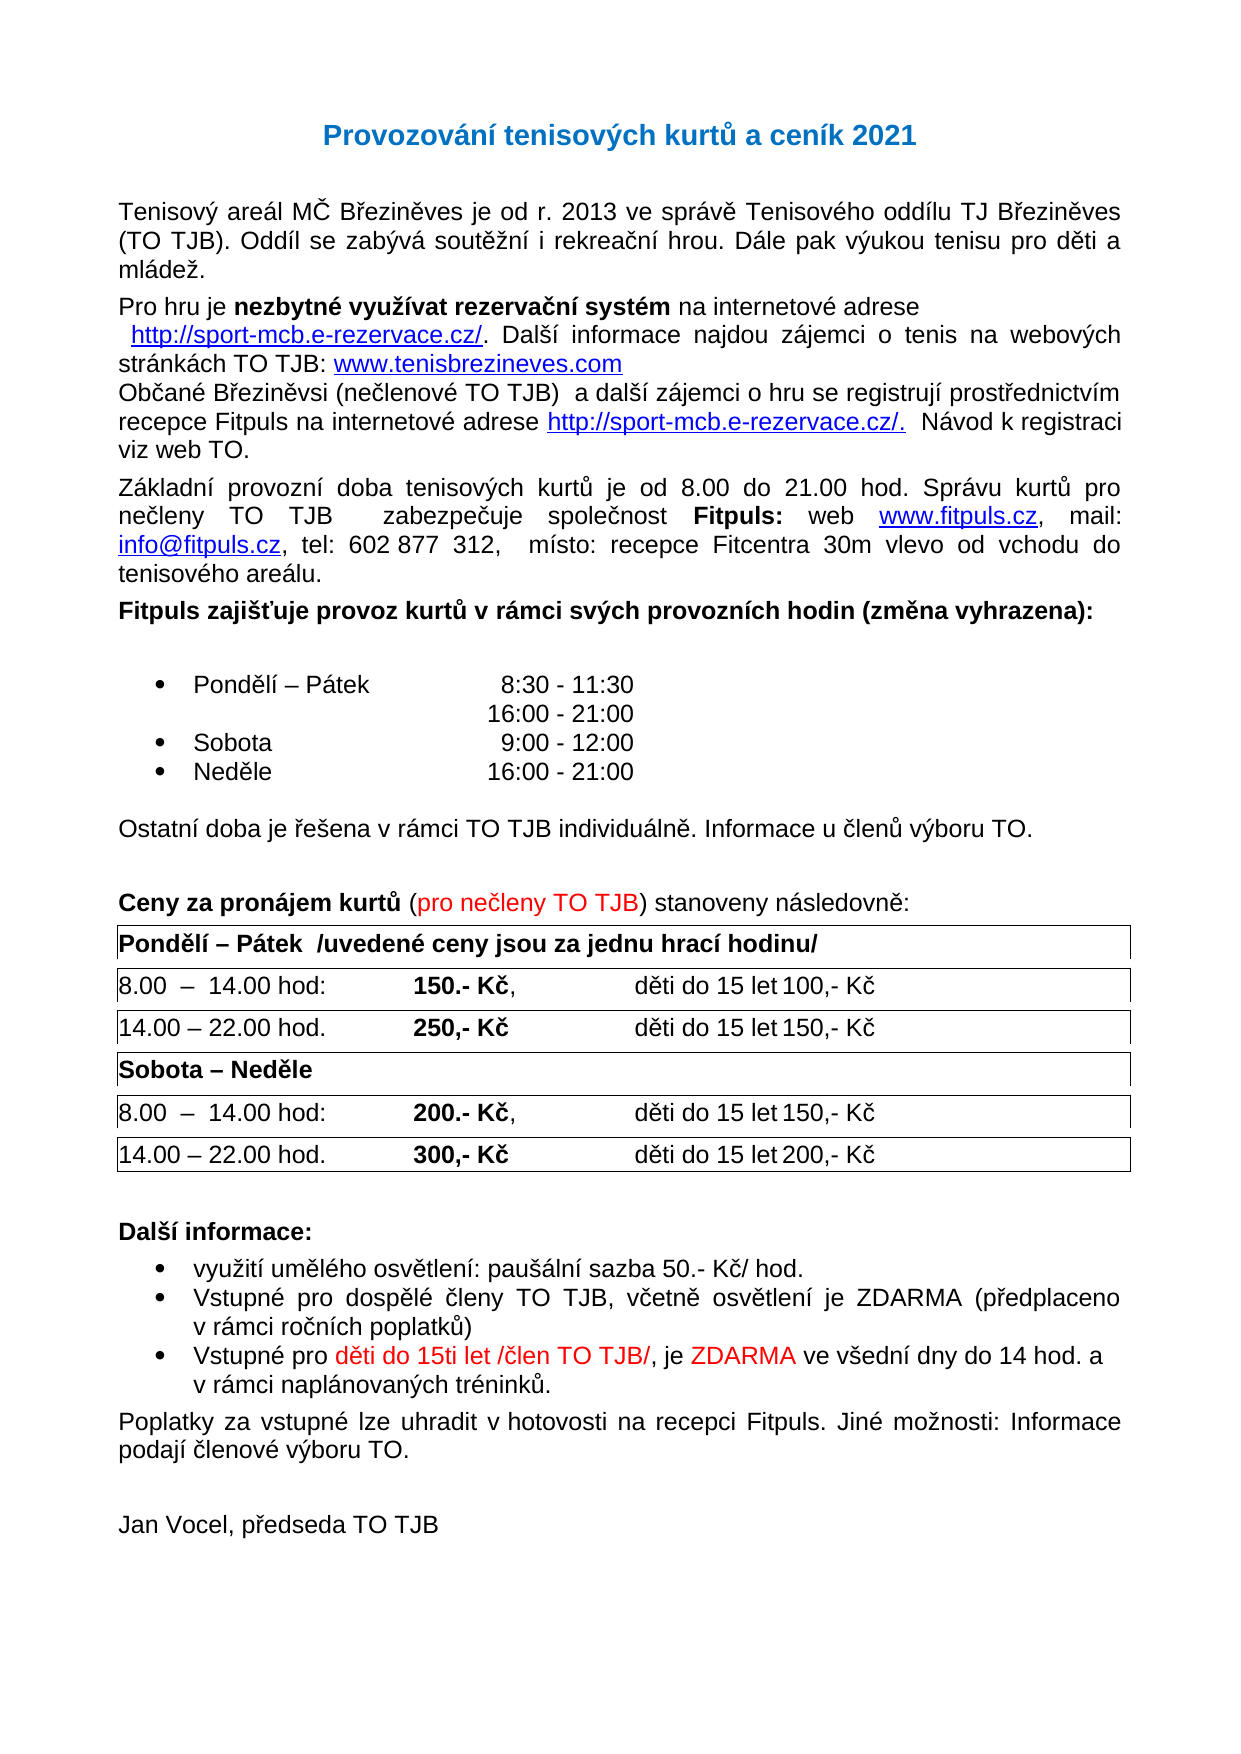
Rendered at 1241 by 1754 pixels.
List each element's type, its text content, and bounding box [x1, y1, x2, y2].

list Pondělí – Pátek 8:30 - 11:30 [156, 670, 1122, 699]
text 8.00 – 14.00 hod: 200.- Kč, děti do 15 let 150,- Kč [118, 1096, 1130, 1128]
text Další informace: [118, 1217, 1122, 1246]
text 14.00 – 22.00 hod. 300,- Kč děti do 15 let 200,- Kč [118, 1138, 1130, 1171]
text Ceny za pronájem kurtů (pro nečleny TO TJB) stanoveny následovně: [118, 888, 1122, 917]
text Ostatní doba je řešena v rámci TO TJB individuálně. Informace u členů výboru TO. [118, 814, 1122, 843]
text Poplatky za vstupné lze uhradit v hotovosti na recepci Fitpuls. Jiné možnosti: Informace podají členové výboru TO. [118, 1407, 1122, 1464]
text Jan Vocel, předseda TO TJB [118, 1510, 1122, 1538]
list využití umělého osvětlení: paušální sazba 50.- Kč/ hod. [156, 1254, 1122, 1283]
text Fitpuls zajišťuje provoz kurtů v rámci svých provozních hodin (změna vyhrazena): [118, 596, 1122, 625]
list Vstupné pro děti do 15ti let /člen TO TJB/, je ZDARMA ve všední dny do 14 hod. a v rámci naplánovaných tréninků. [156, 1341, 1122, 1398]
text 16:00 - 21:00 [451, 699, 1122, 728]
list Sobota 9:00 - 12:00 [156, 728, 1122, 757]
text http://sport-mcb.e-rezervace.cz/. Další informace najdou zájemci o tenis na webových stránkách TO TJB: www.tenisbrezineves.com [118, 321, 1122, 378]
text Provozování tenisových kurtů a ceník 2021 [118, 118, 1122, 152]
text 14.00 – 22.00 hod. 250,- Kč děti do 15 let 150,- Kč [118, 1011, 1130, 1044]
text Tenisový areál MČ Březiněves je od r. 2013 ve správě Tenisového oddílu TJ Březiněves (TO TJB). Oddíl se zabývá soutěžní i rekreační hrou. Dále pak výukou tenisu pro děti a mládež. [118, 197, 1122, 283]
text Občané Březiněvsi (nečlenové TO TJB) a další zájemci o hru se registrují prostřednictvím recepce Fitpuls na internetové adrese http://sport-mcb.e-rezervace.cz/. Návod k registraci viz web TO. [118, 378, 1122, 464]
list Neděle 16:00 - 21:00 [156, 757, 1122, 785]
text Základní provozní doba tenisových kurtů je od 8.00 do 21.00 hod. Správu kurtů pro nečleny TO TJB zabezpečuje společnost Fitpuls: web www.fitpuls.cz, mail: info@fitpuls.cz, tel: 602 877 312, místo: recepce Fitcentra 30m vlevo od vchodu do tenisového areálu. [118, 473, 1122, 588]
text Sobota – Neděle [118, 1053, 1130, 1086]
text Pro hru je nezbytné využívat rezervační systém na internetové adrese [118, 292, 1122, 321]
text Pondělí – Pátek /uvedené ceny jsou za jednu hrací hodinu/ [118, 926, 1130, 959]
text 8.00 – 14.00 hod: 150.- Kč, děti do 15 let 100,- Kč [118, 969, 1130, 1002]
list Vstupné pro dospělé členy TO TJB, včetně osvětlení je ZDARMA (předplaceno v rámci ročních poplatků) [156, 1283, 1122, 1341]
